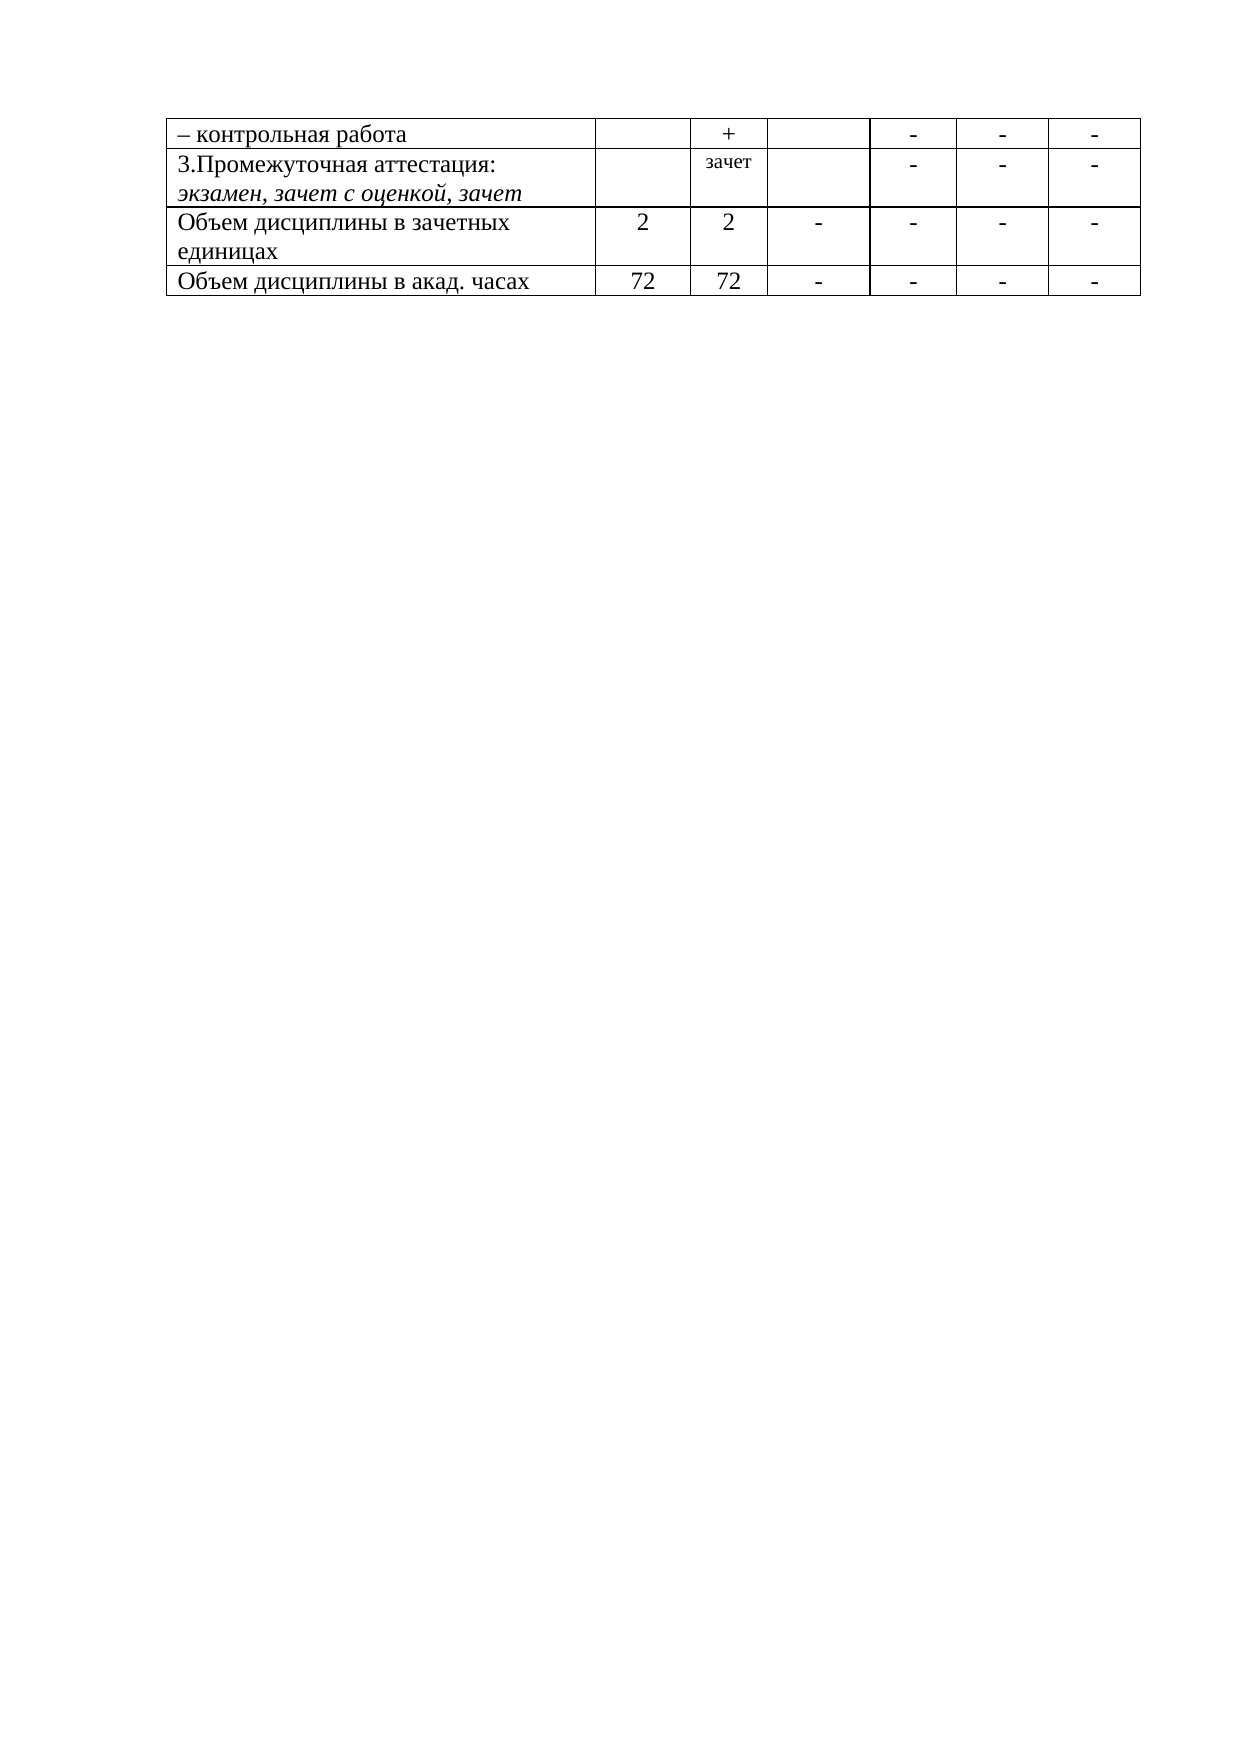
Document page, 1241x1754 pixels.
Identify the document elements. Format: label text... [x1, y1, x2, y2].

table_cell - [957, 119, 1048, 148]
table_cell - [768, 208, 869, 265]
table_cell 2 [691, 208, 767, 265]
table_cell - [768, 266, 869, 295]
table_cell - [1049, 208, 1140, 265]
table_cell [596, 149, 690, 206]
table_cell [768, 119, 869, 148]
table_cell [596, 119, 690, 148]
table_cell 2 [596, 208, 690, 265]
table_cell + [691, 119, 767, 148]
table_cell 72 [596, 266, 690, 295]
table_cell - [871, 149, 956, 206]
table_cell - [1049, 119, 1140, 148]
table_cell - [871, 266, 956, 295]
table_cell Объем дисциплины в акад. часах [167, 266, 595, 295]
table_cell 3.Промежуточная аттестация: экзамен, зачет с оценкой, зачет [167, 149, 595, 206]
table_cell - [1049, 266, 1140, 295]
table_cell - [957, 208, 1048, 265]
table_cell - [957, 149, 1048, 206]
table_cell - [871, 208, 956, 265]
table_cell [768, 149, 869, 206]
table_cell - [871, 119, 956, 148]
table_cell Объем дисциплины в зачетных единицах [167, 208, 595, 265]
table_cell - [957, 266, 1048, 295]
table_cell – контрольная работа [167, 119, 595, 148]
table_cell - [1049, 149, 1140, 206]
table_cell 72 [691, 266, 767, 295]
table_cell зачет [691, 149, 767, 206]
